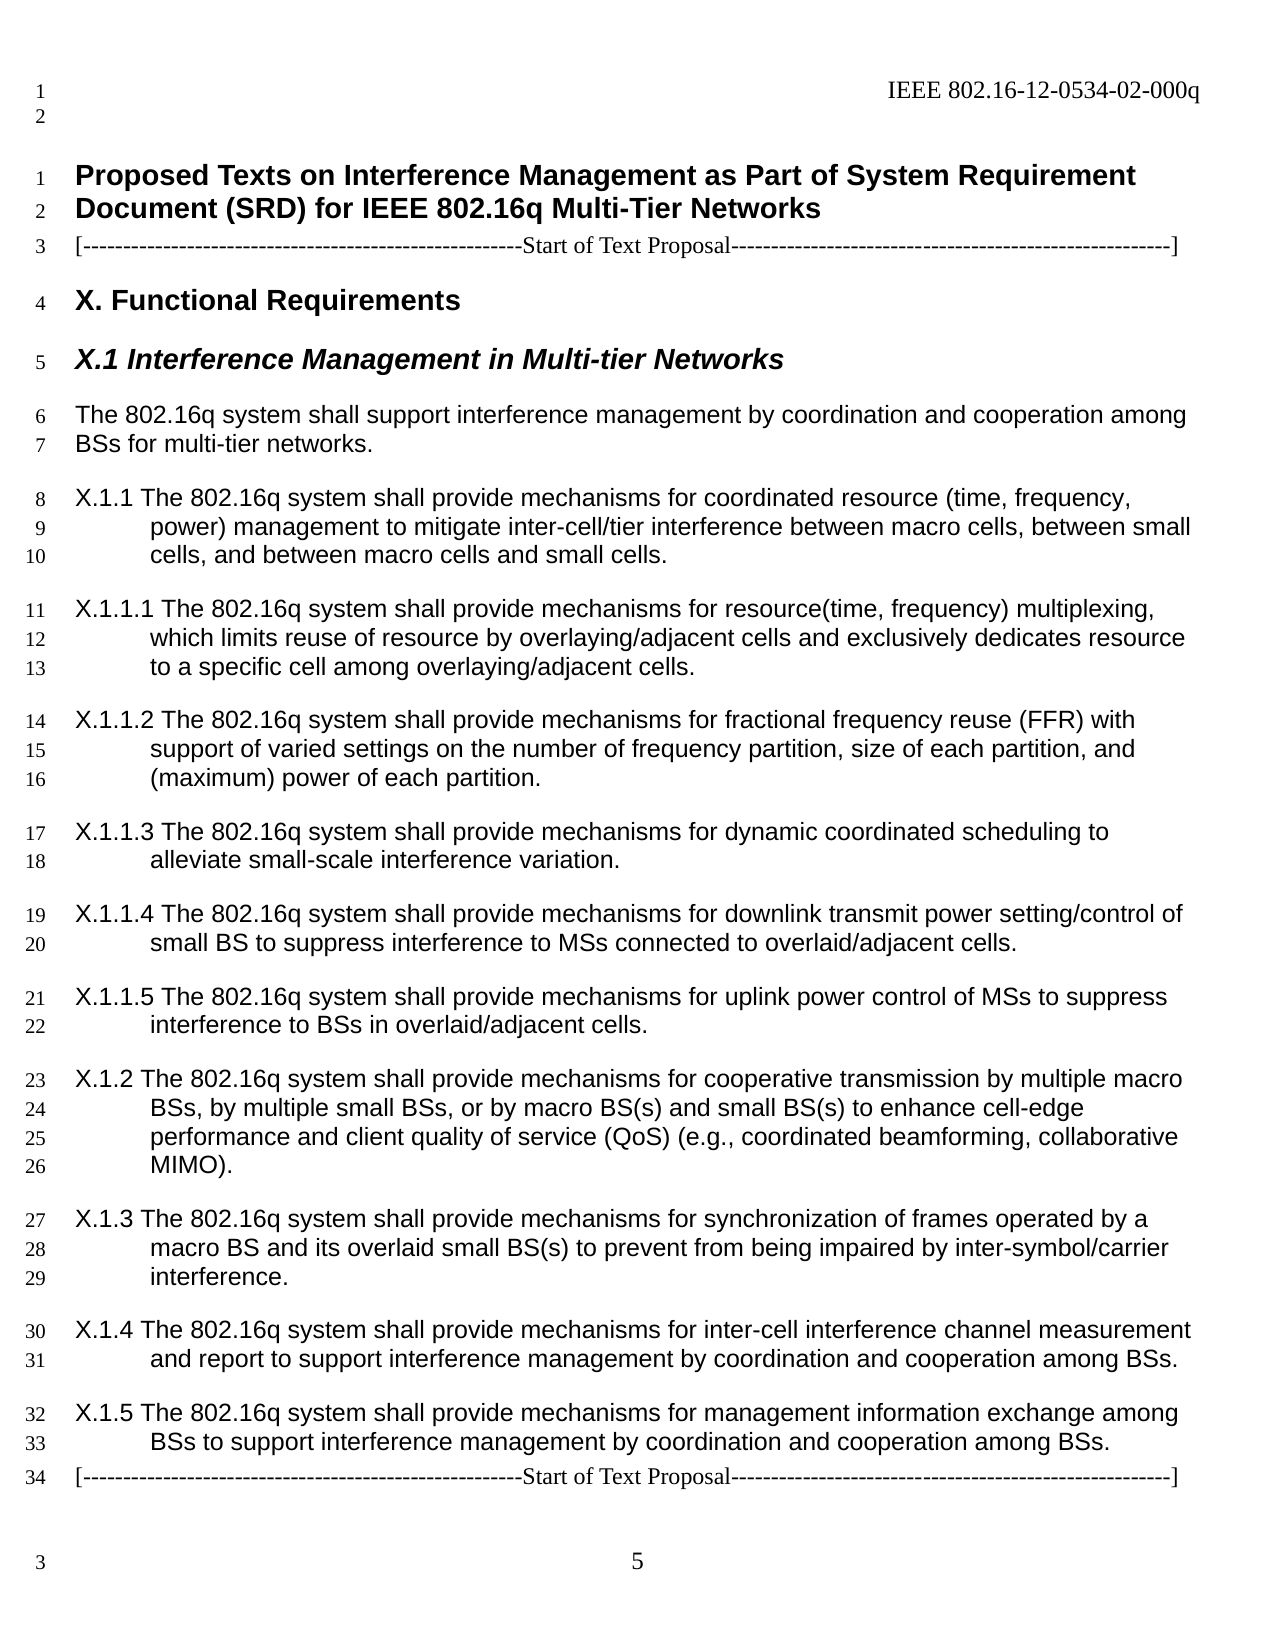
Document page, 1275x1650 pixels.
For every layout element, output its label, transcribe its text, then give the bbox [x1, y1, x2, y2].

text [-------------------------------------------------------Start of Text Proposal-------------------------------------------------------] [75, 231, 1200, 258]
subtitle Proposed Texts on Interference Management as Part of System Requirement Document (SRD) for IEEE 802.16q Multi-Tier Networks [75, 157, 1200, 224]
subtitle X.1 Interference Management in Multi-tier Networks [75, 342, 1200, 376]
subtitle X.1.2 The 802.16q system shall provide mechanisms for cooperative transmission by multiple macro BSs, by multiple small BSs, or by macro BS(s) and small BS(s) to enhance cell-edge performance and client quality of service (QoS) (e.g., coordinated beamforming, collaborative MIMO). [75, 1064, 1200, 1179]
text [-------------------------------------------------------Start of Text Proposal-------------------------------------------------------] [75, 1462, 1200, 1489]
subtitle X. Functional Requirements [75, 283, 1200, 317]
subtitle X.1.1.1 The 802.16q system shall provide mechanisms for resource(time, frequency) multiplexing, which limits reuse of resource by overlaying/adjacent cells and exclusively dedicates resource to a specific cell among overlaying/adjacent cells. [75, 594, 1200, 681]
subtitle X.1.1.2 The 802.16q system shall provide mechanisms for fractional frequency reuse (FFR) with support of varied settings on the number of frequency partition, size of each partition, and (maximum) power of each partition. [75, 706, 1200, 792]
subtitle X.1.1.5 The 802.16q system shall provide mechanisms for uplink power control of MSs to suppress interference to BSs in overlaid/adjacent cells. [75, 982, 1200, 1039]
subtitle X.1.5 The 802.16q system shall provide mechanisms for management information exchange among BSs to support interference management by coordination and cooperation among BSs. [75, 1398, 1200, 1456]
subtitle X.1.1 The 802.16q system shall provide mechanisms for coordinated resource (time, frequency, power) management to mitigate inter-cell/tier interference between macro cells, between small cells, and between macro cells and small cells. [75, 483, 1200, 569]
subtitle X.1.1.3 The 802.16q system shall provide mechanisms for dynamic coordinated scheduling to alleviate small-scale interference variation. [75, 817, 1200, 874]
subtitle X.1.3 The 802.16q system shall provide mechanisms for synchronization of frames operated by a macro BS and its overlaid small BS(s) to prevent from being impaired by inter-symbol/carrier interference. [75, 1204, 1200, 1291]
subtitle The 802.16q system shall support interference management by coordination and cooperation among BSs for multi-tier networks. [75, 401, 1200, 458]
subtitle X.1.1.4 The 802.16q system shall provide mechanisms for downlink transmit power setting/control of small BS to suppress interference to MSs connected to overlaid/adjacent cells. [75, 899, 1200, 957]
subtitle X.1.4 The 802.16q system shall provide mechanisms for inter-cell interference channel measurement and report to support interference management by coordination and cooperation among BSs. [75, 1316, 1200, 1373]
